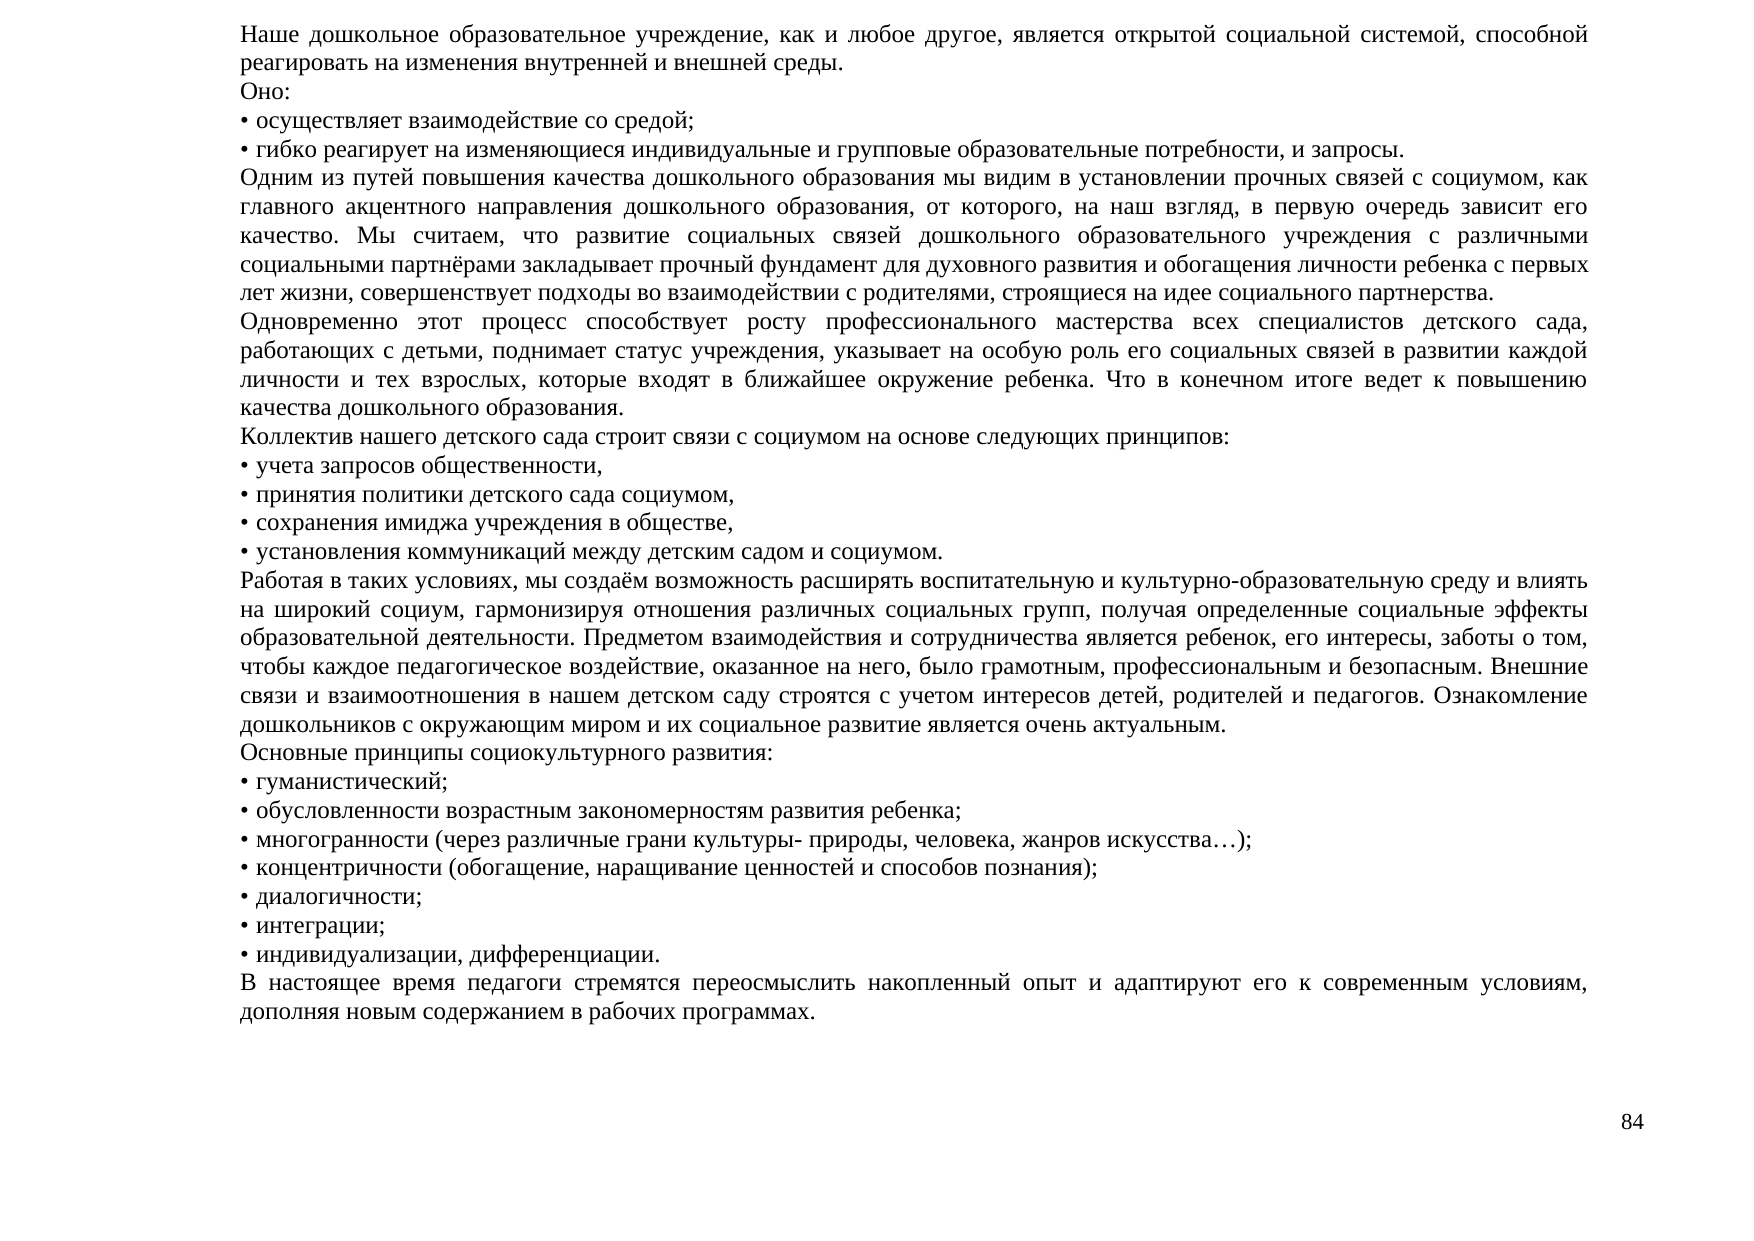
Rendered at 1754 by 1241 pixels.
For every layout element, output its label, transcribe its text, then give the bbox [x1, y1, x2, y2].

text Одним из путей повышения качества дошкольного образования мы видим в установлении прочных связей с социумом, как главного акцентного направления дошкольного образования, от которого, на наш взгляд, в первую очередь зависит его качество. Мы считаем, что развитие социальных связей дошкольного образовательного учреждения с различными социальными партнёрами закладывает прочный фундамент для духовного развития и обогащения личности ребенка с первых лет жизни, совершенствует подходы во взаимодействии с родителями, строящиеся на идее социального партнерства. [240, 162, 1590, 306]
text • сохранения имиджа учреждения в обществе, [240, 507, 1590, 536]
text В настоящее время педагоги стремятся переосмыслить накопленный опыт и адаптируют его к современным условиям, дополняя новым содержанием в рабочих программах. [240, 967, 1590, 1025]
text Коллектив нашего детского сада строит связи с социумом на основе следующих принципов: [240, 421, 1590, 450]
text • осуществляет взаимодействие со средой; [240, 105, 1590, 134]
text Работая в таких условиях, мы создаём возможность расширять воспитательную и культурно-образовательную среду и влиять на широкий социум, гармонизируя отношения различных социальных групп, получая определенные социальные эффекты образовательной деятельности. Предметом взаимодействия и сотрудничества является ребенок, его интересы, заботы о том, чтобы каждое педагогическое воздействие, оказанное на него, было грамотным, профессиональным и безопасным. Внешние связи и взаимоотношения в нашем детском саду строятся с учетом интересов детей, родителей и педагогов. Ознакомление дошкольников с окружающим миром и их социальное развитие является очень актуальным. [240, 565, 1590, 737]
text • концентричности (обогащение, наращивание ценностей и способов познания); [240, 852, 1590, 881]
text Наше дошкольное образовательное учреждение, как и любое другое, является открытой социальной системой, способной реагировать на изменения внутренней и внешней среды. [240, 19, 1590, 76]
text Оно: [240, 76, 1590, 105]
text Одновременно этот процесс способствует росту профессионального мастерства всех специалистов детского сада, работающих с детьми, поднимает статус учреждения, указывает на особую роль его социальных связей в развитии каждой личности и тех взрослых, которые входят в ближайшее окружение ребенка. Что в конечном итоге ведет к повышению качества дошкольного образования. [240, 306, 1590, 421]
text • установления коммуникаций между детским садом и социумом. [240, 536, 1590, 565]
text • многогранности (через различные грани культуры- природы, человека, жанров искусства…); [240, 824, 1590, 852]
text Основные принципы социокультурного развития: [240, 737, 1590, 766]
text • диалогичности; [240, 881, 1590, 910]
text • обусловленности возрастным закономерностям развития ребенка; [240, 795, 1590, 824]
text • интеграции; [240, 910, 1590, 939]
text • учета запросов общественности, [240, 450, 1590, 479]
text • гибко реагирует на изменяющиеся индивидуальные и групповые образовательные потребности, и запросы. [240, 134, 1590, 162]
text • индивидуализации, дифференциации. [240, 939, 1590, 967]
text • гуманистический; [240, 766, 1590, 795]
text • принятия политики детского сада социумом, [240, 479, 1590, 507]
